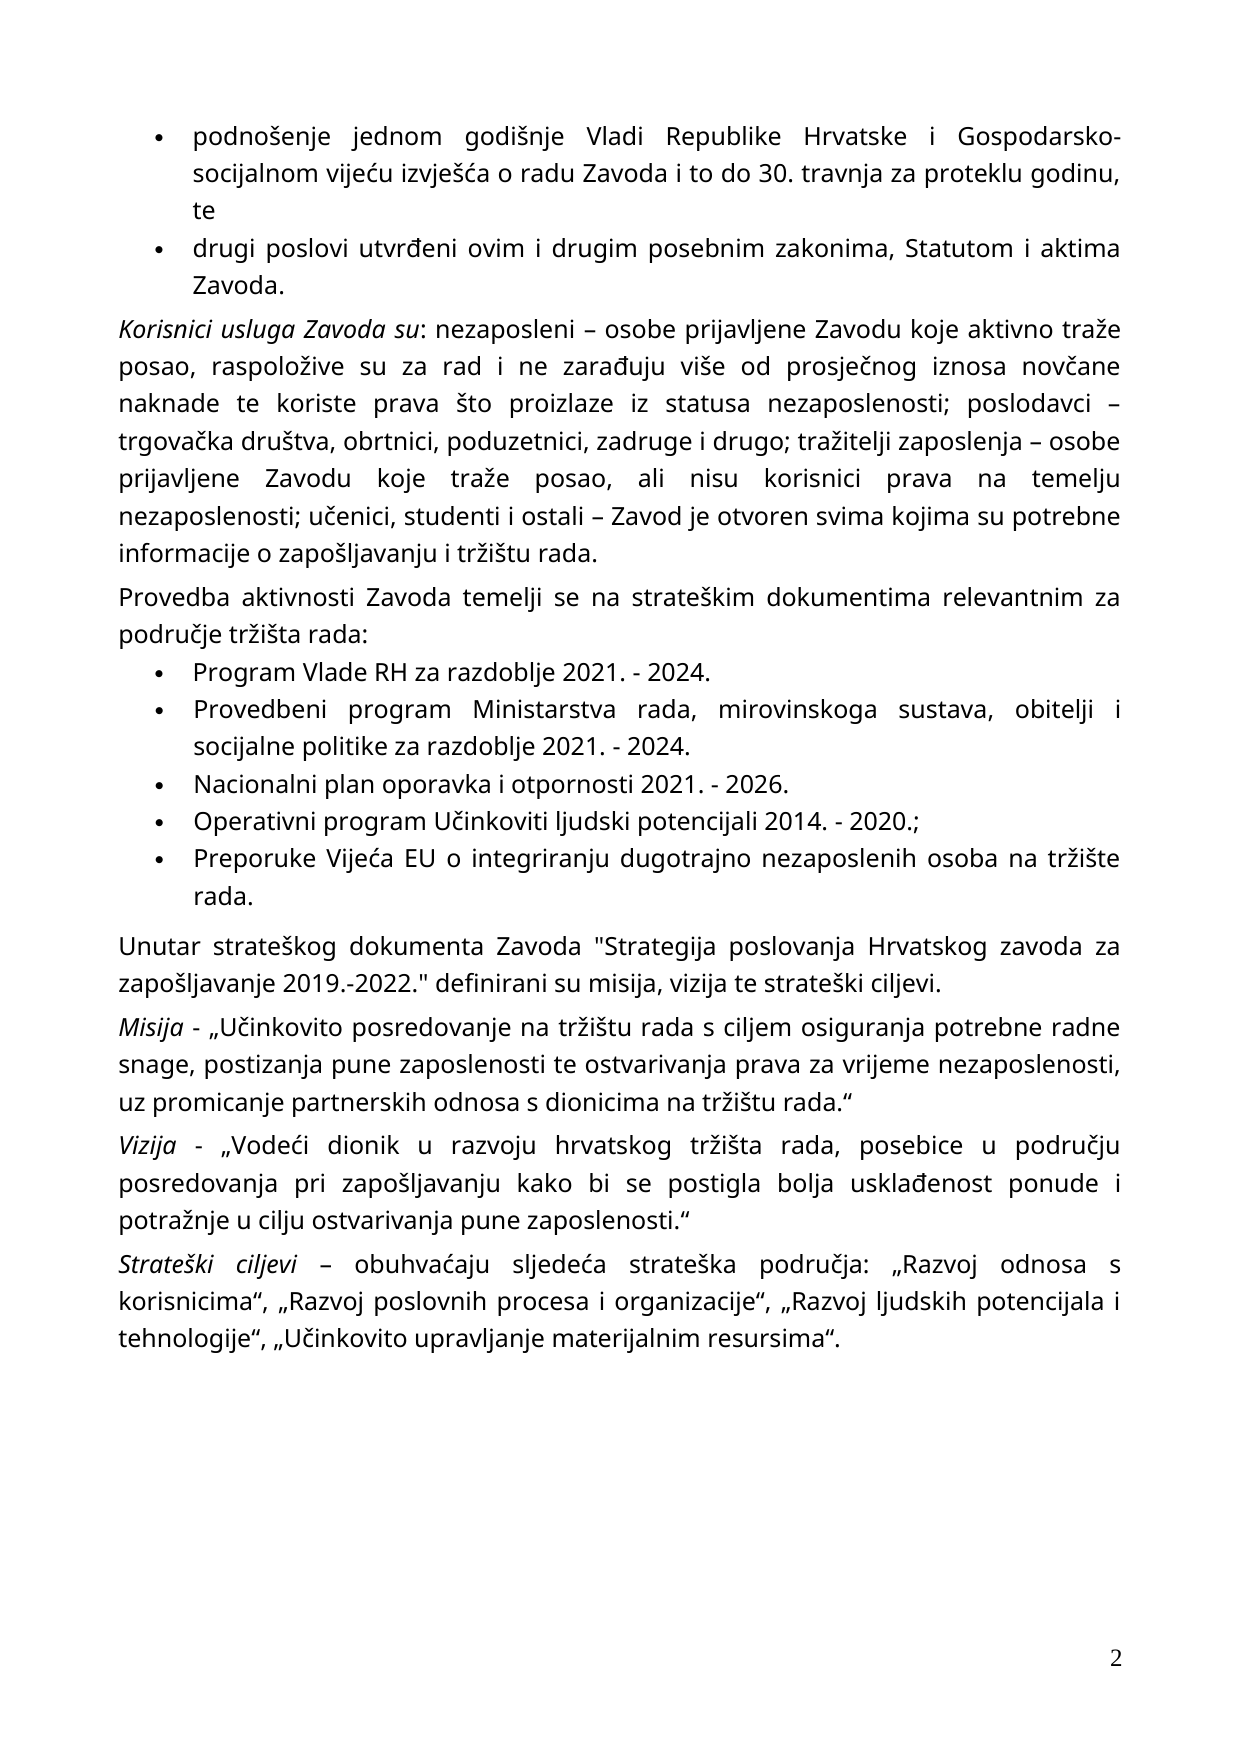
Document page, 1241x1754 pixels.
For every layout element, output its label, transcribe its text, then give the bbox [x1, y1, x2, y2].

list Provedbeni program Ministarstva rada, mirovinskoga sustava, obitelji i socijalne politike za razdoblje 2021. - 2024. [156, 692, 1122, 763]
text Unutar strateškog dokumenta Zavoda "Strategija poslovanja Hrvatskog zavoda za zapošljavanje 2019.-2022." definirani su misija, vizija te strateški ciljevi. [118, 928, 1122, 1000]
text Provedba aktivnosti Zavoda temelji se na strateškim dokumentima relevantnim za područje tržišta rada: [118, 579, 1122, 651]
list Preporuke Vijeća EU o integriranju dugotrajno nezaposlenih osoba na tržište rada. [156, 841, 1122, 913]
text Strateški ciljevi – obuhvaćaju sljedeća strateška područja: „Razvoj odnosa s korisnicima“, „Razvoj poslovnih procesa i organizacije“, „Razvoj ljudskih potencijala i tehnologije“, „Učinkovito upravljanje materijalnim resursima“. [118, 1246, 1122, 1355]
list podnošenje jednom godišnje Vladi Republike Hrvatske i Gospodarsko-socijalnom vijeću izvješća o radu Zavoda i to do 30. travnja za proteklu godinu, te [155, 118, 1122, 227]
list Operativni program Učinkoviti ljudski potencijali 2014. - 2020.; [156, 804, 1122, 838]
text Korisnici usluga Zavoda su: nezaposleni – osobe prijavljene Zavodu koje aktivno traže posao, raspoložive su za rad i ne zarađuju više od prosječnog iznosa novčane naknade te koriste prava što proizlaze iz statusa nezaposlenosti; poslodavci – trgovačka društva, obrtnici, poduzetnici, zadruge i drugo; tražitelji zaposlenja – osobe prijavljene Zavodu koje traže posao, ali nisu korisnici prava na temelju nezaposlenosti; učenici, studenti i ostali – Zavod je otvoren svima kojima su potrebne informacije o zapošljavanju i tržištu rada. [118, 311, 1122, 570]
text Vizija - „Vodeći dionik u razvoju hrvatskog tržišta rada, posebice u području posredovanja pri zapošljavanju kako bi se postigla bolja usklađenost ponude i potražnje u cilju ostvarivanja pune zaposlenosti.“ [118, 1128, 1122, 1237]
text Misija - „Učinkovito posredovanje na tržištu rada s ciljem osiguranja potrebne radne snage, postizanja pune zaposlenosti te ostvarivanja prava za vrijeme nezaposlenosti, uz promicanje partnerskih odnosa s dionicima na tržištu rada.“ [118, 1009, 1122, 1118]
list drugi poslovi utvrđeni ovim i drugim posebnim zakonima, Statutom i aktima Zavoda. [155, 230, 1122, 302]
list Nacionalni plan oporavka i otpornosti 2021. - 2026. [156, 766, 1122, 800]
list Program Vlade RH za razdoblje 2021. - 2024. [155, 654, 1122, 688]
